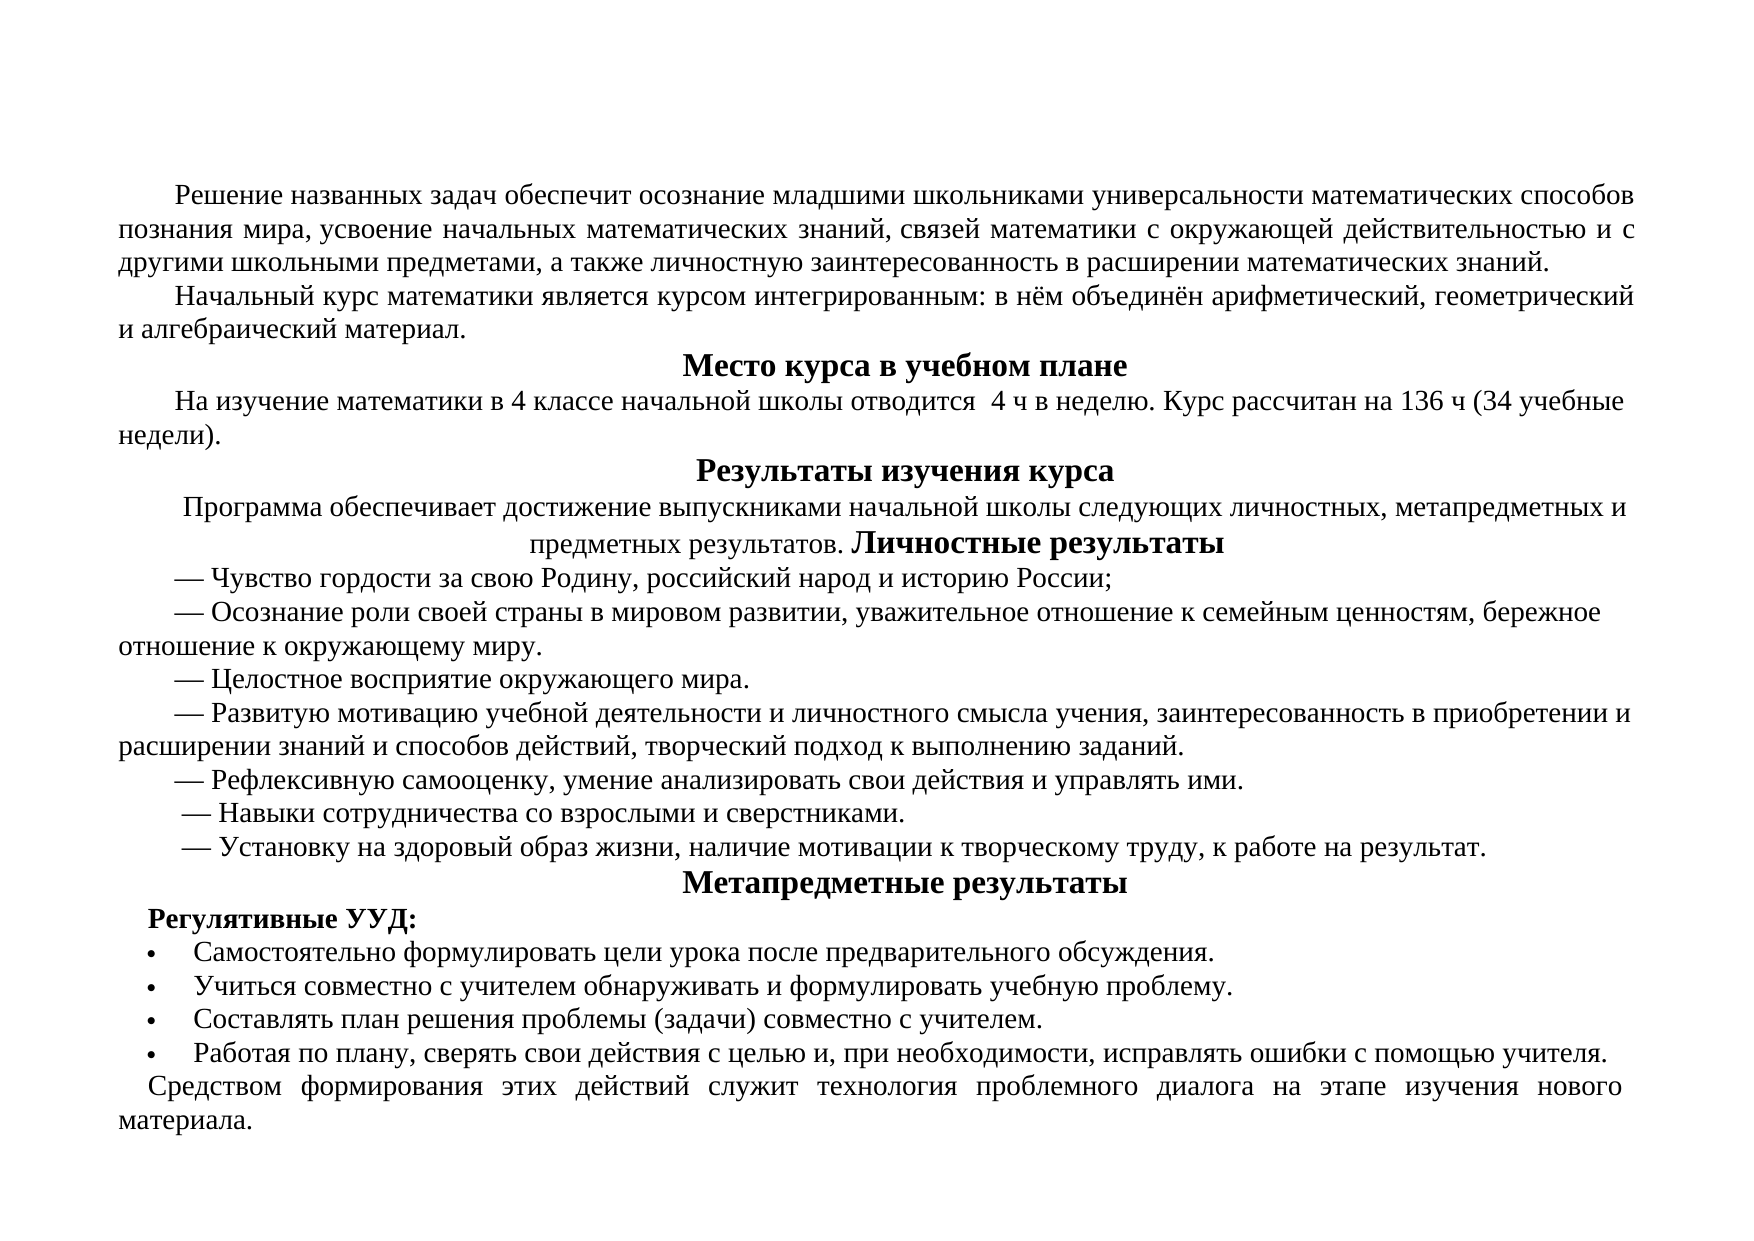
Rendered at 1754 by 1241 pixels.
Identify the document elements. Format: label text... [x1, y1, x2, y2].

text Метапредметные результаты [118, 862, 1636, 901]
text — Рефлексивную самооценку, умение анализировать свои действия и управлять ими. [118, 762, 1636, 795]
text Начальный курс математики является курсом интегрированным: в нём объединён арифметический, геометрический и алгебраический материал. [118, 278, 1636, 345]
list Работая по плану, сверять свои действия с целью и, при необходимости, исправлять ошибки с помощью учителя. [118, 1035, 1623, 1068]
text — Осознание роли своей страны в мировом развитии, уважительное отношение к семейным ценностям, бережное отношение к окружающему миру. [118, 594, 1636, 661]
list Учиться совместно с учителем обнаруживать и формулировать учебную проблему. [118, 968, 1623, 1001]
text — Установку на здоровый образ жизни, наличие мотивации к творческому труду, к работе на результат. [118, 829, 1636, 862]
text Решение названных задач обеспечит осознание младшими школьниками универсальности математических способов познания мира, усвоение начальных математических знаний, связей математики с окружающей действительностью и с другими школьными предметами, а также личностную заинтересованность в расширении математических знаний. [118, 177, 1636, 278]
text Регулятивные УУД: [118, 901, 1623, 934]
text Средством формирования этих действий служит технология проблемного диалога на этапе изучения нового материала. [118, 1068, 1623, 1136]
text — Чувство гордости за свою Родину, российский народ и историю России; [118, 561, 1636, 594]
list Самостоятельно формулировать цели урока после предварительного обсуждения. [118, 934, 1636, 968]
text — Развитую мотивацию учебной деятельности и личностного смысла учения, заинтересованность в приобретении и расширении знаний и способов действий, творческий подход к выполнению заданий. [118, 695, 1636, 762]
text Место курса в учебном плане [118, 345, 1636, 383]
text Программа обеспечивает достижение выпускниками начальной школы следующих личностных, метапредметных и предметных результатов. Личностные результаты [118, 489, 1636, 561]
text — Навыки сотрудничества со взрослыми и сверстниками. [118, 795, 1636, 829]
text — Целостное восприятие окружающего мира. [118, 661, 1636, 695]
list Составлять план решения проблемы (задачи) совместно с учителем. [118, 1001, 1636, 1035]
text На изучение математики в 4 классе начальной школы отводится 4 ч в неделю. Курс рассчитан на 136 ч (34 учебные недели). [118, 383, 1636, 450]
text Результаты изучения курса [118, 450, 1636, 489]
